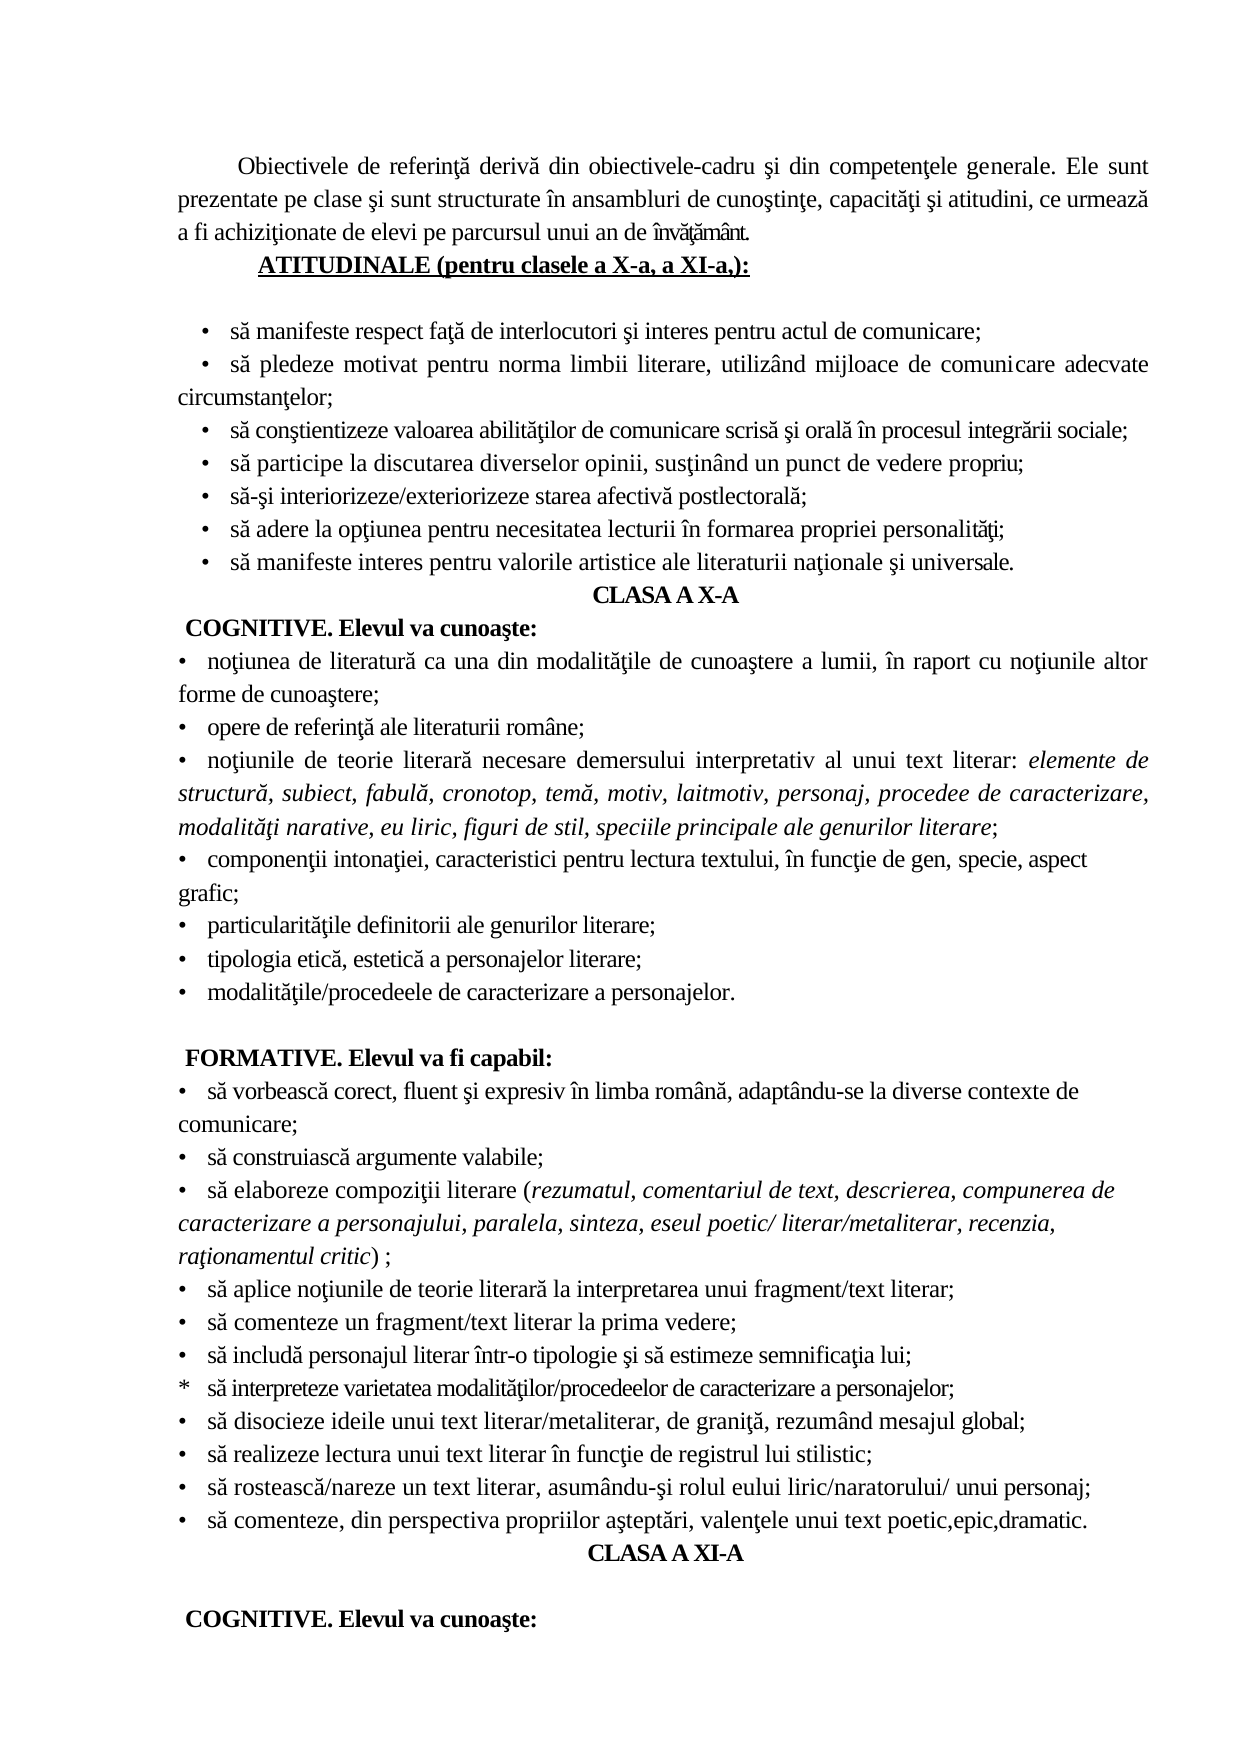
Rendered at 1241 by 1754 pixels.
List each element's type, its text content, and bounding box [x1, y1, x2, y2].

text • tipologia etică, estetică a personajelor literare; [178, 944, 914, 972]
text • să-şi interiorizeze/exteriorizeze starea afectivă postlectorală; [201, 481, 1021, 510]
text • componenţii intonaţiei, caracteristici pentru lectura textului, în funcţie de gen, specie, aspect grafic; [178, 844, 1149, 906]
text CLASA A X-A [185, 580, 906, 609]
text FORMATIVE. Elevul va fi capabil: [185, 1043, 860, 1071]
text • să comenteze, din perspectiva propriilor aşteptări, valenţele unui text poetic,epic,dramatic. [178, 1505, 1149, 1534]
text • să conştientizeze valoarea abilităţilor de comunicare scrisă şi orală în procesul integrării sociale; [177, 415, 1149, 444]
text CLASA A XI-A [178, 1538, 910, 1567]
text • să elaboreze compoziţii literare (rezumatul, comentariul de text, descrierea, compunerea de caracterizare a personajului, paralela, sinteza, eseul poetic/ literar/metaliterar, recenzia, raţionamentul critic) ; [178, 1175, 1149, 1269]
text COGNITIVE. Elevul va cunoaşte: [185, 1604, 850, 1633]
text * să interpreteze varietatea modalităţilor/procedeelor de caracterizare a personajelor; [178, 1373, 1126, 1402]
text • să adere la opţiunea pentru necesitatea lecturii în formarea propriei personalităţi; [201, 514, 1149, 543]
text • să construiască argumente valabile; [178, 1142, 834, 1171]
text • modalităţile/procedeele de caracterizare a personajelor. [178, 977, 981, 1005]
text • să pledeze motivat pentru norma limbii literare, utilizând mijloace de comunicare adecvate circumstanţelor; [177, 349, 1149, 411]
text Obiectivele de referinţă derivă din obiectivele-cadru şi din competenţele generale. Ele sunt prezentate pe clase şi sunt structurate în ansambluri de cunoştinţe, capacităţi şi atitudini, ce urmează a fi achiziţionate de elevi pe parcursul unui an de învăţământ. [177, 151, 1149, 246]
text • opere de referinţă ale literaturii române; [178, 712, 868, 741]
text COGNITIVE. Elevul va cunoaşte: [185, 613, 850, 642]
text • să rostească/nareze un text literar, asumându-şi rolul eului liric/naratorului/ unui personaj; [178, 1472, 1149, 1501]
text • să vorbească corect, ﬂuent şi expresiv în limba română, adaptându-se la diverse contexte de comunicare; [178, 1076, 1149, 1137]
text • particularităţile definitorii ale genurilor literare; [178, 911, 925, 939]
text • să comenteze un fragment/text literar la prima vedere; [178, 1307, 974, 1336]
text • să manifeste interes pentru valorile artistice ale literaturii naţionale şi universale. [201, 547, 1149, 576]
text • să disocieze ideile unui text literar/metaliterar, de graniţă, rezumând mesajul global; [178, 1406, 1149, 1435]
text • să includă personajul literar într-o tipologie şi să estimeze semnificaţia lui; [178, 1340, 1126, 1369]
text • să participe la discutarea diverselor opinii, susţinând un punct de vedere propriu; [201, 448, 1149, 477]
text • noţiunile de teorie literară necesare demersului interpretativ al unui text literar: elemente de structură, subiect, fabulă, cronotop, temă, motiv, laitmotiv, personaj, procedee de caracterizare, modalităţi narative, eu liric, figuri de stil, speciile principale ale genurilor literare; [178, 746, 1149, 840]
text • să realizeze lectura unui text literar în funcţie de registrul lui stilistic; [178, 1439, 1086, 1468]
text • să manifeste respect faţă de interlocutori şi interes pentru actul de comunicare; [201, 316, 1142, 345]
text • noţiunea de literatură ca una din modalităţile de cunoaştere a lumii, în raport cu noţiunile altor forme de cunoaştere; [178, 646, 1149, 708]
text ATITUDINALE (pentru clasele a X-a, a XI-a,): [178, 250, 1077, 279]
text • să aplice noţiunile de teorie literară la interpretarea unui fragment/text literar; [178, 1274, 1149, 1303]
